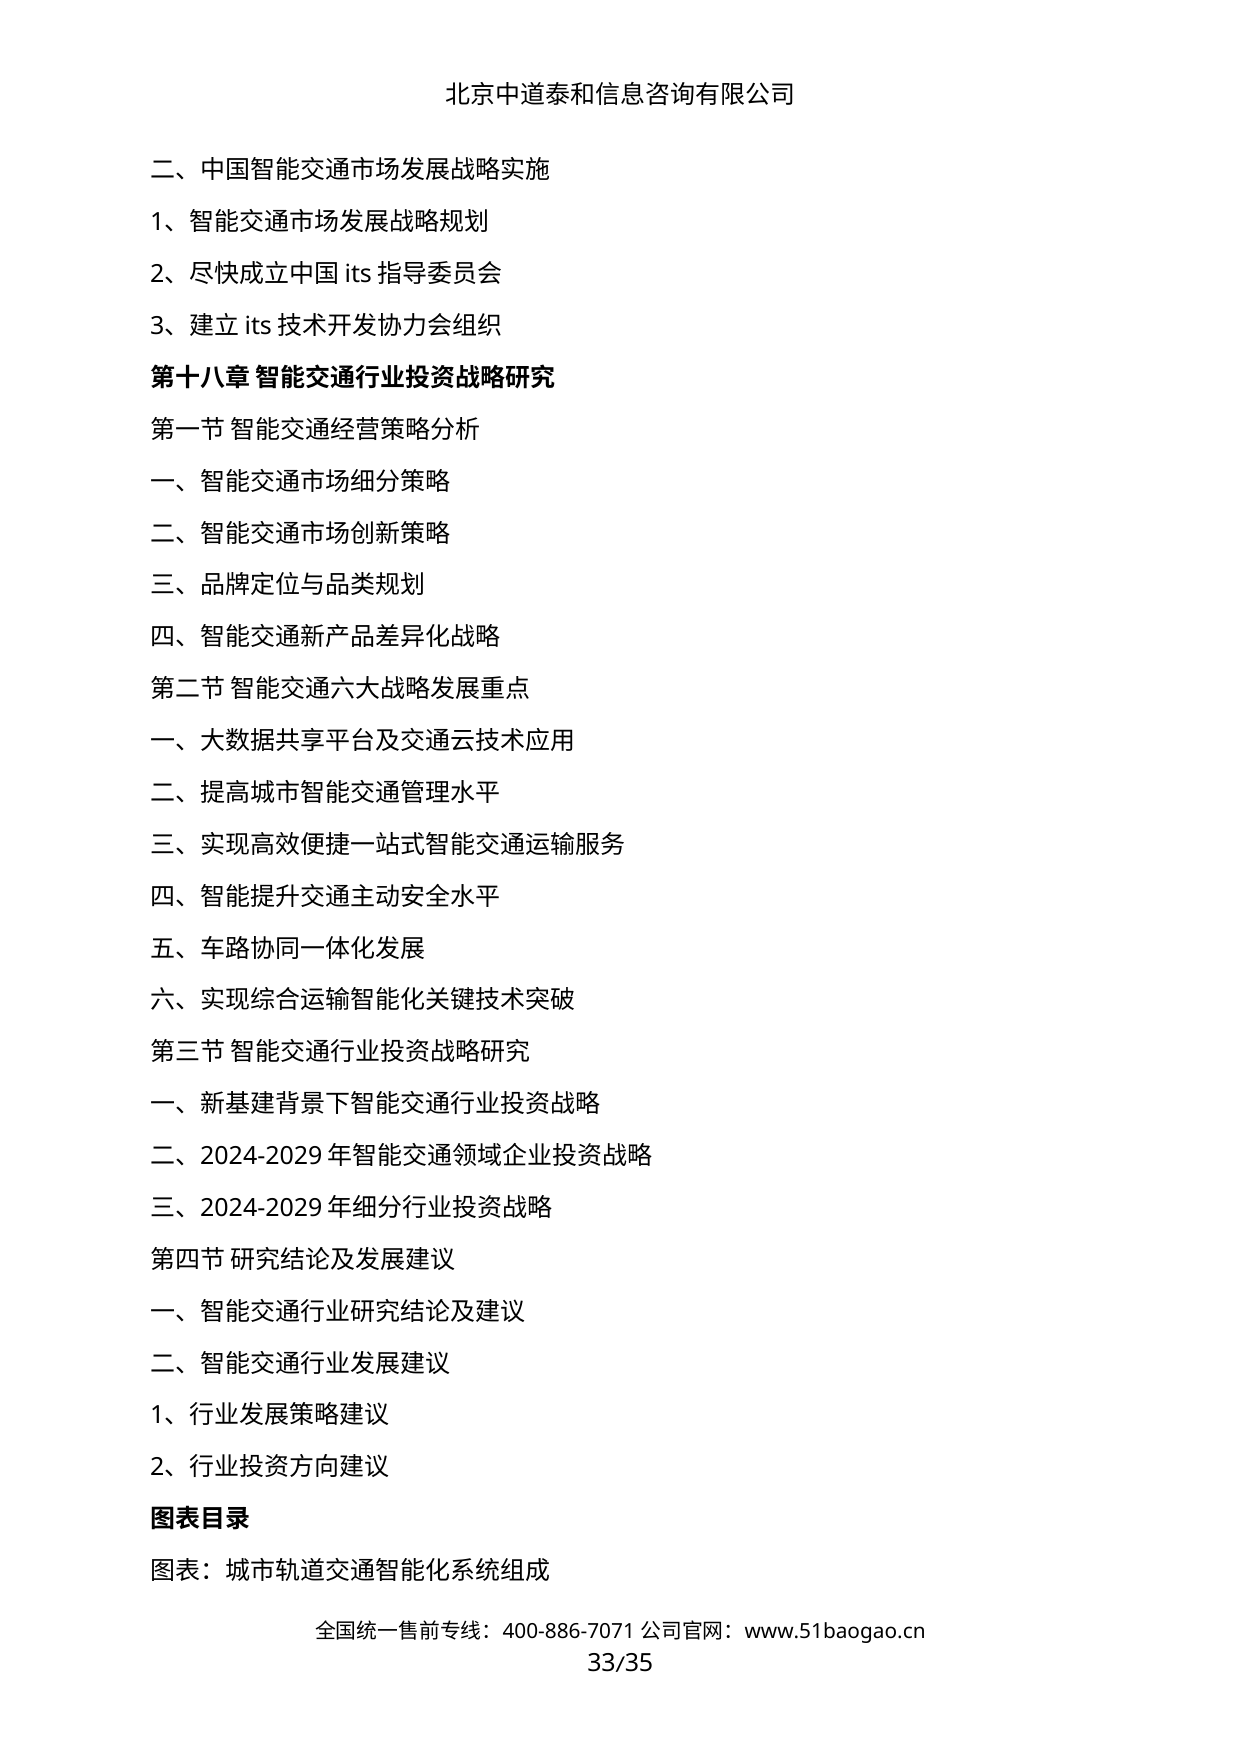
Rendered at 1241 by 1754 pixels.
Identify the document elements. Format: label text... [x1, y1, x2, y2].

text 一、智能交通行业研究结论及建议 [150, 1291, 1090, 1327]
text 五、车路协同一体化发展 [150, 928, 1090, 964]
text 1、智能交通市场发展战略规划 [150, 202, 1090, 238]
text 一、大数据共享平台及交通云技术应用 [150, 721, 1090, 757]
text 三、品牌定位与品类规划 [150, 565, 1090, 601]
text 第四节 研究结论及发展建议 [150, 1239, 1090, 1276]
text 1、行业发展策略建议 [150, 1395, 1090, 1431]
text 3、建立its技术开发协力会组织 [150, 306, 1090, 342]
text 2、行业投资方向建议 [150, 1447, 1090, 1483]
text 第二节 智能交通六大战略发展重点 [150, 669, 1090, 705]
text 2、尽快成立中国its指导委员会 [150, 254, 1090, 290]
text 第十八章 智能交通行业投资战略研究 [150, 357, 1090, 394]
text 图表：城市轨道交通智能化系统组成 [150, 1551, 1090, 1587]
text 一、新基建背景下智能交通行业投资战略 [150, 1084, 1090, 1120]
text 四、智能提升交通主动安全水平 [150, 876, 1090, 912]
text 六、实现综合运输智能化关键技术突破 [150, 980, 1090, 1016]
text 四、智能交通新产品差异化战略 [150, 617, 1090, 653]
text 二、2024-2029年智能交通领域企业投资战略 [150, 1136, 1090, 1172]
text 第一节 智能交通经营策略分析 [150, 409, 1090, 446]
text 图表目录 [150, 1499, 1090, 1535]
text 二、智能交通行业发展建议 [150, 1343, 1090, 1379]
text 二、智能交通市场创新策略 [150, 513, 1090, 549]
text 二、提高城市智能交通管理水平 [150, 772, 1090, 809]
text 三、2024-2029年细分行业投资战略 [150, 1187, 1090, 1224]
text 第三节 智能交通行业投资战略研究 [150, 1032, 1090, 1068]
text 三、实现高效便捷一站式智能交通运输服务 [150, 824, 1090, 861]
text 二、中国智能交通市场发展战略实施 [150, 150, 1090, 186]
text 一、智能交通市场细分策略 [150, 461, 1090, 497]
